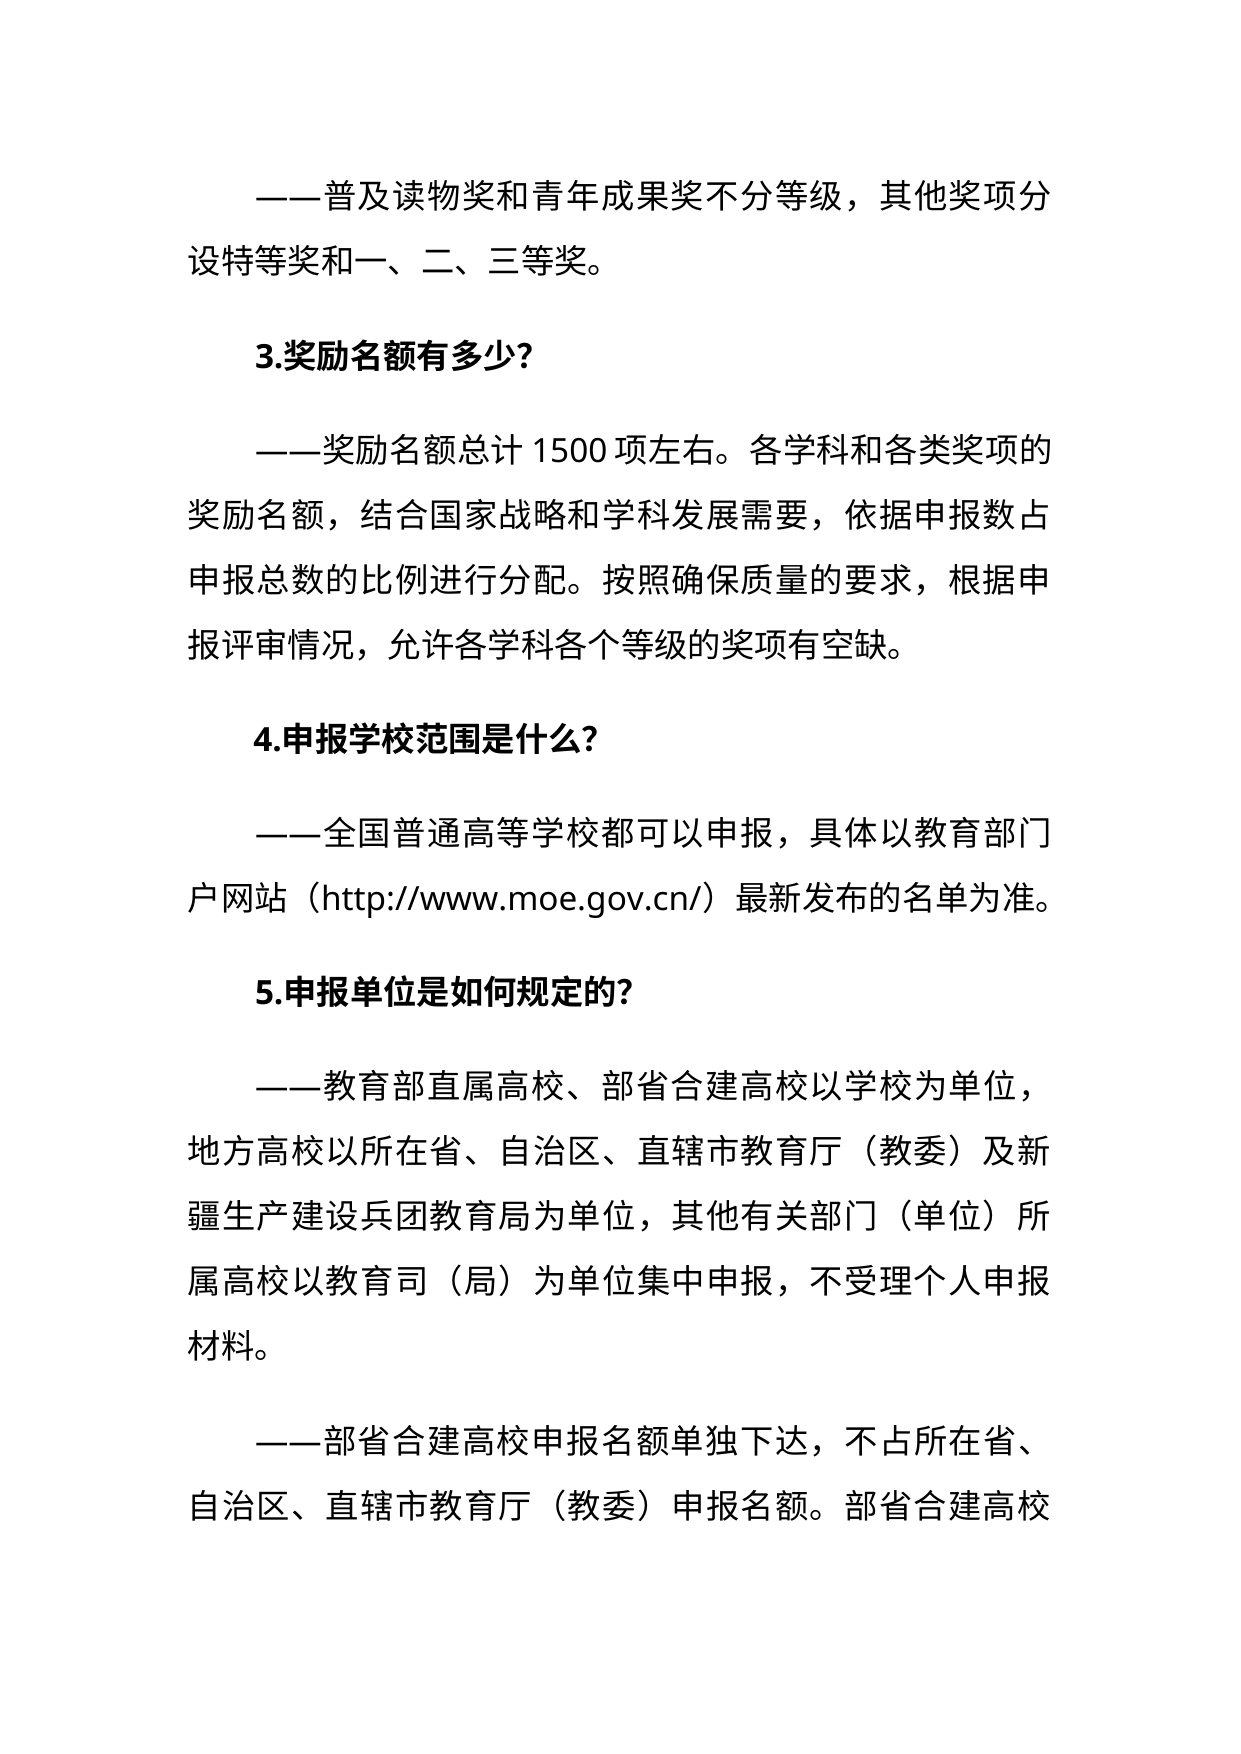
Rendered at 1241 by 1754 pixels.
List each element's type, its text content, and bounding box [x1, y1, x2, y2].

text ——全国普通高等学校都可以申报，具体以教育部门户网站（http://www.moe.gov.cn/）最新发布的名单为准。 [187, 799, 1053, 929]
text ——普及读物奖和青年成果奖不分等级，其他奖项分设特等奖和一、二、三等奖。 [187, 162, 1053, 292]
text 4.申报学校范围是什么？ [187, 704, 1053, 769]
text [187, 1406, 1053, 1536]
text ——奖励名额总计1500项左右。各学科和各类奖项的奖励名额，结合国家战略和学科发展需要，依据申报数占申报总数的比例进行分配。按照确保质量的要求，根据申报评审情况，允许各学科各个等级的奖项有空缺。 [187, 415, 1053, 675]
text 5.申报单位是如何规定的？ [187, 958, 1053, 1023]
text ——教育部直属高校、部省合建高校以学校为单位，地方高校以所在省、自治区、直辖市教育厅（教委）及新疆生产建设兵团教育局为单位，其他有关部门（单位）所属高校以教育司（局）为单位集中申报，不受理个人申报材料。 [187, 1052, 1053, 1377]
text 3.奖励名额有多少？ [187, 321, 1053, 386]
